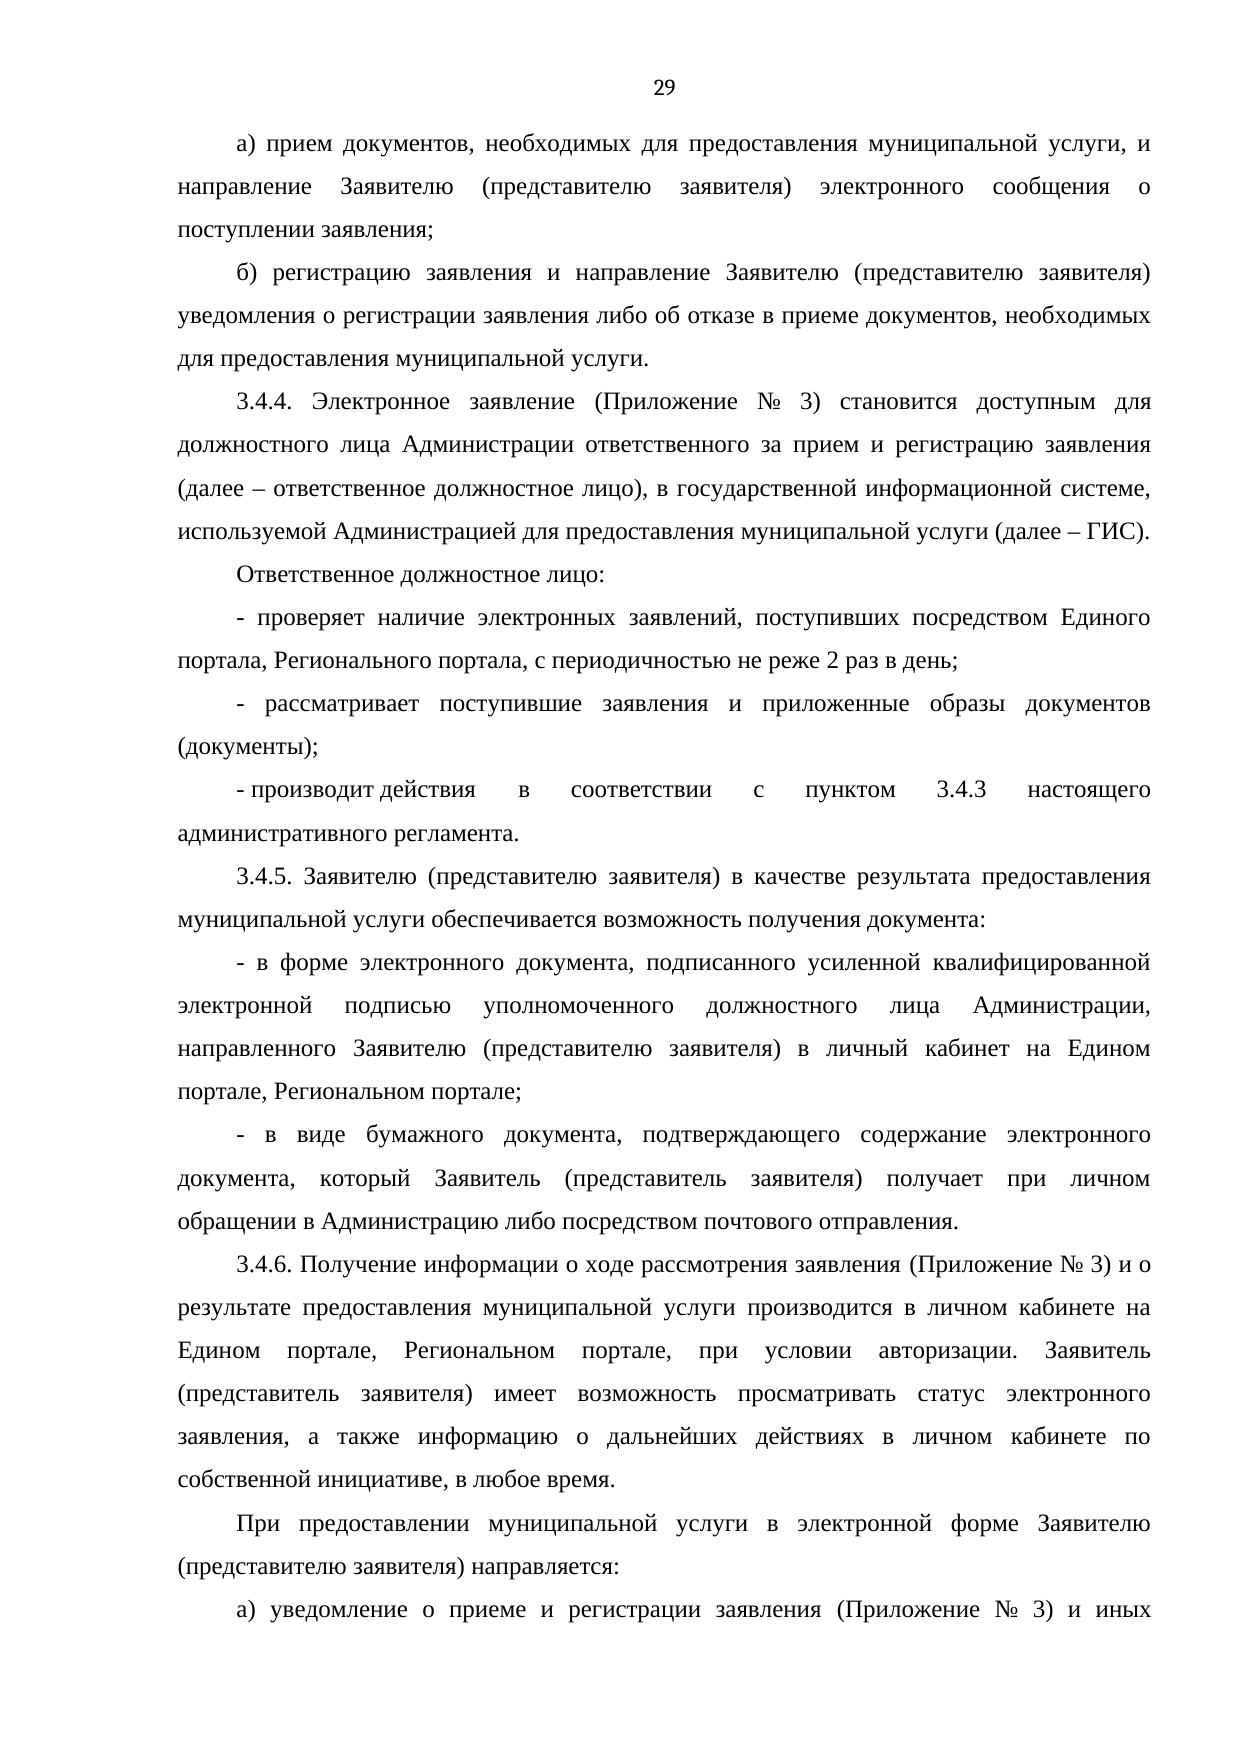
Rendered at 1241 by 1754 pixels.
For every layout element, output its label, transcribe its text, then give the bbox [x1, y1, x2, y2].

text 3.4.5. Заявителю (представителю заявителя) в качестве результата предоставления муниципальной услуги обеспечивается возможность получения документа: [177, 861, 1152, 933]
text - рассматривает поступившие заявления и приложенные образы документов (документы); [177, 688, 1152, 760]
text - в форме электронного документа, подписанного усиленной квалифицированной электронной подписью уполномоченного должностного лица Администрации, направленного Заявителю (представителю заявителя) в личный кабинет на Едином портале, Региональном портале; [177, 947, 1152, 1105]
text б) регистрацию заявления и направление Заявителю (представителю заявителя) уведомления о регистрации заявления либо об отказе в приеме документов, необходимых для предоставления муниципальной услуги. [177, 257, 1152, 372]
text При предоставлении муниципальной услуги в электронной форме Заявителю (представителю заявителя) направляется: [177, 1508, 1152, 1579]
text - производит действия в соответствии с пунктом 3.4.3 настоящего административного регламента. [177, 774, 1152, 846]
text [177, 1594, 1152, 1623]
text 3.4.4. Электронное заявление (Приложение № 3) становится доступным для должностного лица Администрации ответственного за прием и регистрацию заявления (далее – ответственное должностное лицо), в государственной информационной системе, используемой Администрацией для предоставления муниципальной услуги (далее – ГИС). [177, 386, 1152, 544]
text - в виде бумажного документа, подтверждающего содержание электронного документа, который Заявитель (представитель заявителя) получает при личном обращении в Администрацию либо посредством почтового отправления. [177, 1119, 1152, 1234]
text а) прием документов, необходимых для предоставления муниципальной услуги, и направление Заявителю (представителю заявителя) электронного сообщения о поступлении заявления; [177, 128, 1152, 243]
text Ответственное должностное лицо: [177, 559, 1152, 588]
text - проверяет наличие электронных заявлений, поступивших посредством Единого портала, Регионального портала, с периодичностью не реже 2 раз в день; [177, 602, 1152, 674]
text 3.4.6. Получение информации о ходе рассмотрения заявления (Приложение № 3) и о результате предоставления муниципальной услуги производится в личном кабинете на Едином портале, Региональном портале, при условии авторизации. Заявитель (представитель заявителя) имеет возможность просматривать статус электронного заявления, а также информацию о дальнейших действиях в личном кабинете по собственной инициативе, в любое время. [177, 1249, 1152, 1493]
